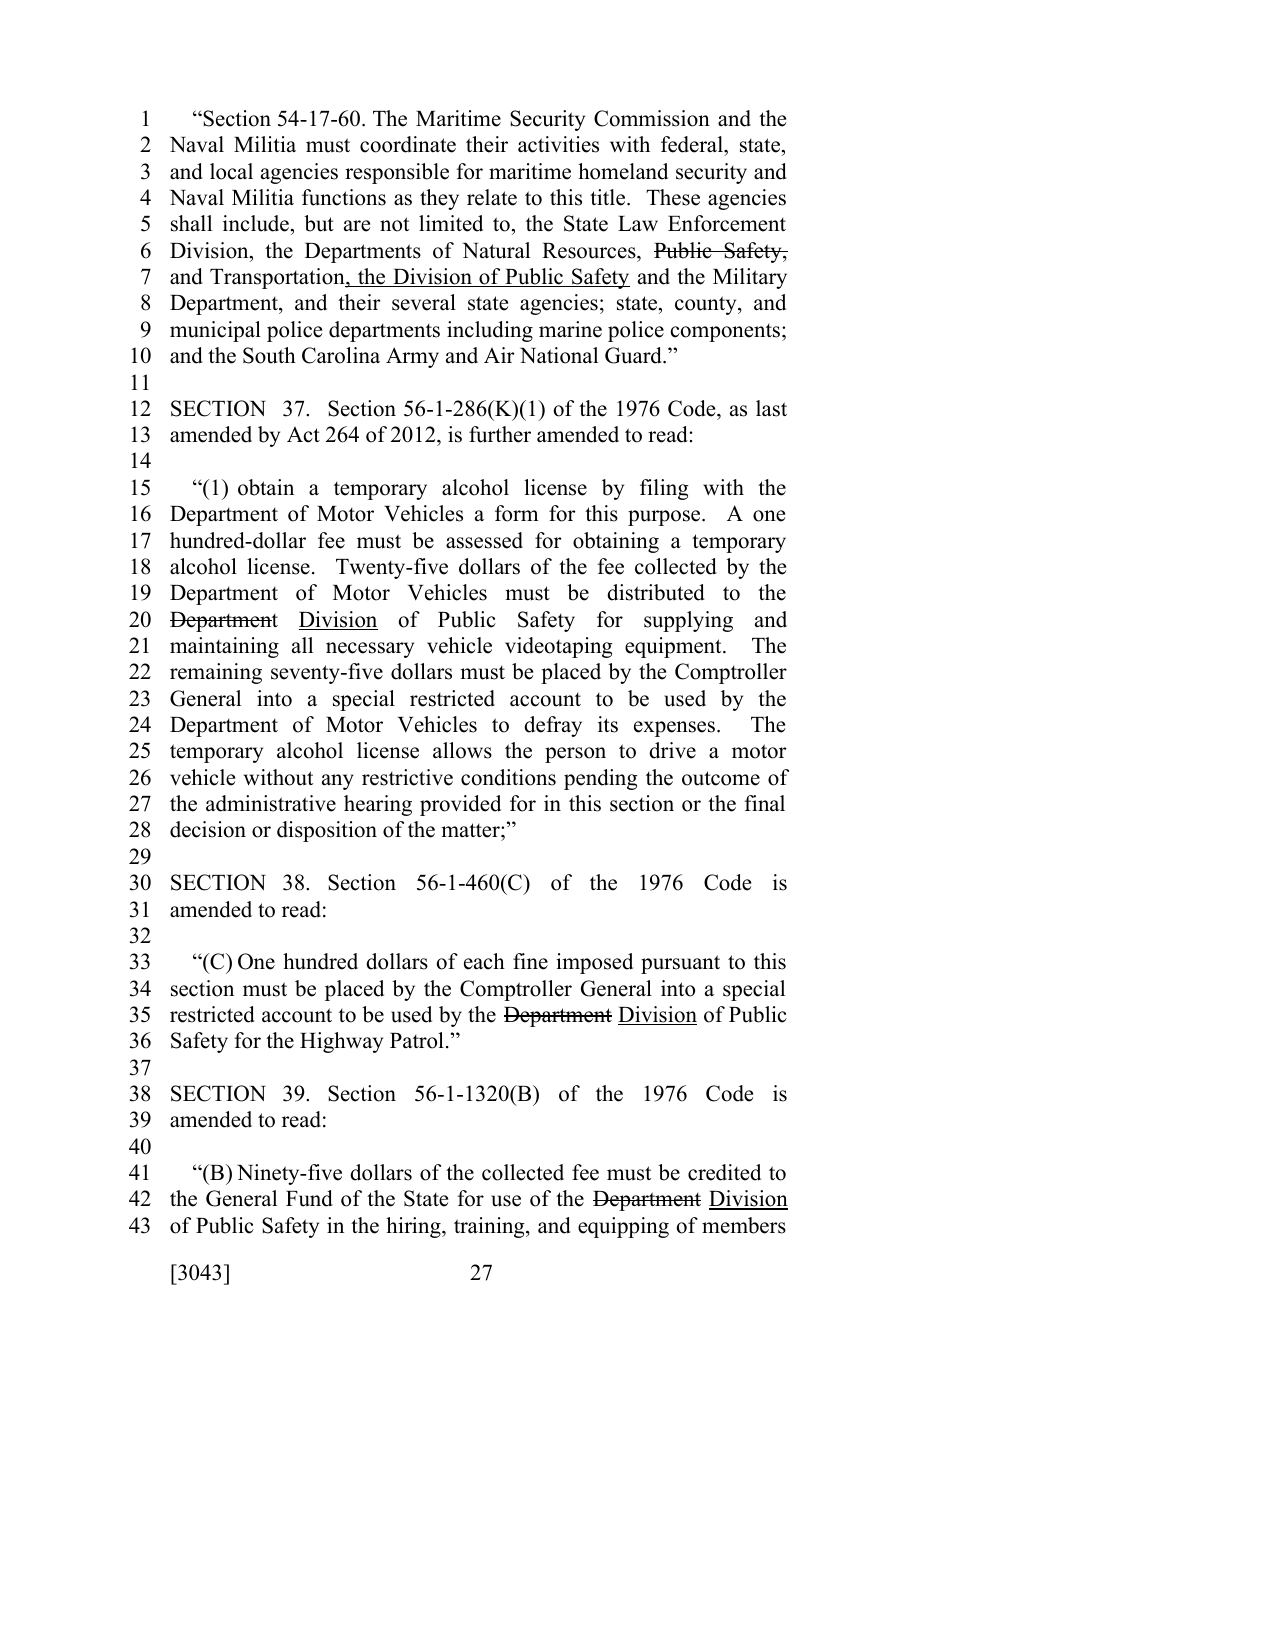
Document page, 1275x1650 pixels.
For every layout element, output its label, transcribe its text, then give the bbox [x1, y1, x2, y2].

text SECTION 37. Section 56-1-286(K)(1) of the 1976 Code, as last amended by Act 264 of 2012, is further amended to read: [169, 395, 787, 448]
text SECTION 39. Section 56-1-1320(B) of the 1976 Code is amended to read: [169, 1080, 787, 1133]
text “(1) obtain a temporary alcohol license by filing with the Department of Motor Vehicles a form for this purpose. A one hundred-dollar fee must be assessed for obtaining a temporary alcohol license. Twenty-five dollars of the fee collected by the Department of Motor Vehicles must be distributed to the Department Division of Public Safety for supplying and maintaining all necessary vehicle videotaping equipment. The remaining seventy-five dollars must be placed by the Comptroller General into a special restricted account to be used by the Department of Motor Vehicles to defray its expenses. The temporary alcohol license allows the person to drive a motor vehicle without any restrictive conditions pending the outcome of the administrative hearing provided for in this section or the final decision or disposition of the matter;” [169, 474, 787, 843]
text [169, 1159, 787, 1238]
text “Section 54-17-60. The Maritime Security Commission and the Naval Militia must coordinate their activities with federal, state, and local agencies responsible for maritime homeland security and Naval Militia functions as they relate to this title. These agencies shall include, but are not limited to, the State Law Enforcement Division, the Departments of Natural Resources, Public Safety, and Transportation, the Division of Public Safety and the Military Department, and their several state agencies; state, county, and municipal police departments including marine police components; and the South Carolina Army and Air National Guard.” [169, 105, 787, 368]
text “(C) One hundred dollars of each fine imposed pursuant to this section must be placed by the Comptroller General into a special restricted account to be used by the Department Division of Public Safety for the Highway Patrol.” [169, 948, 787, 1054]
text SECTION 38. Section 56-1-460(C) of the 1976 Code is amended to read: [169, 869, 787, 922]
